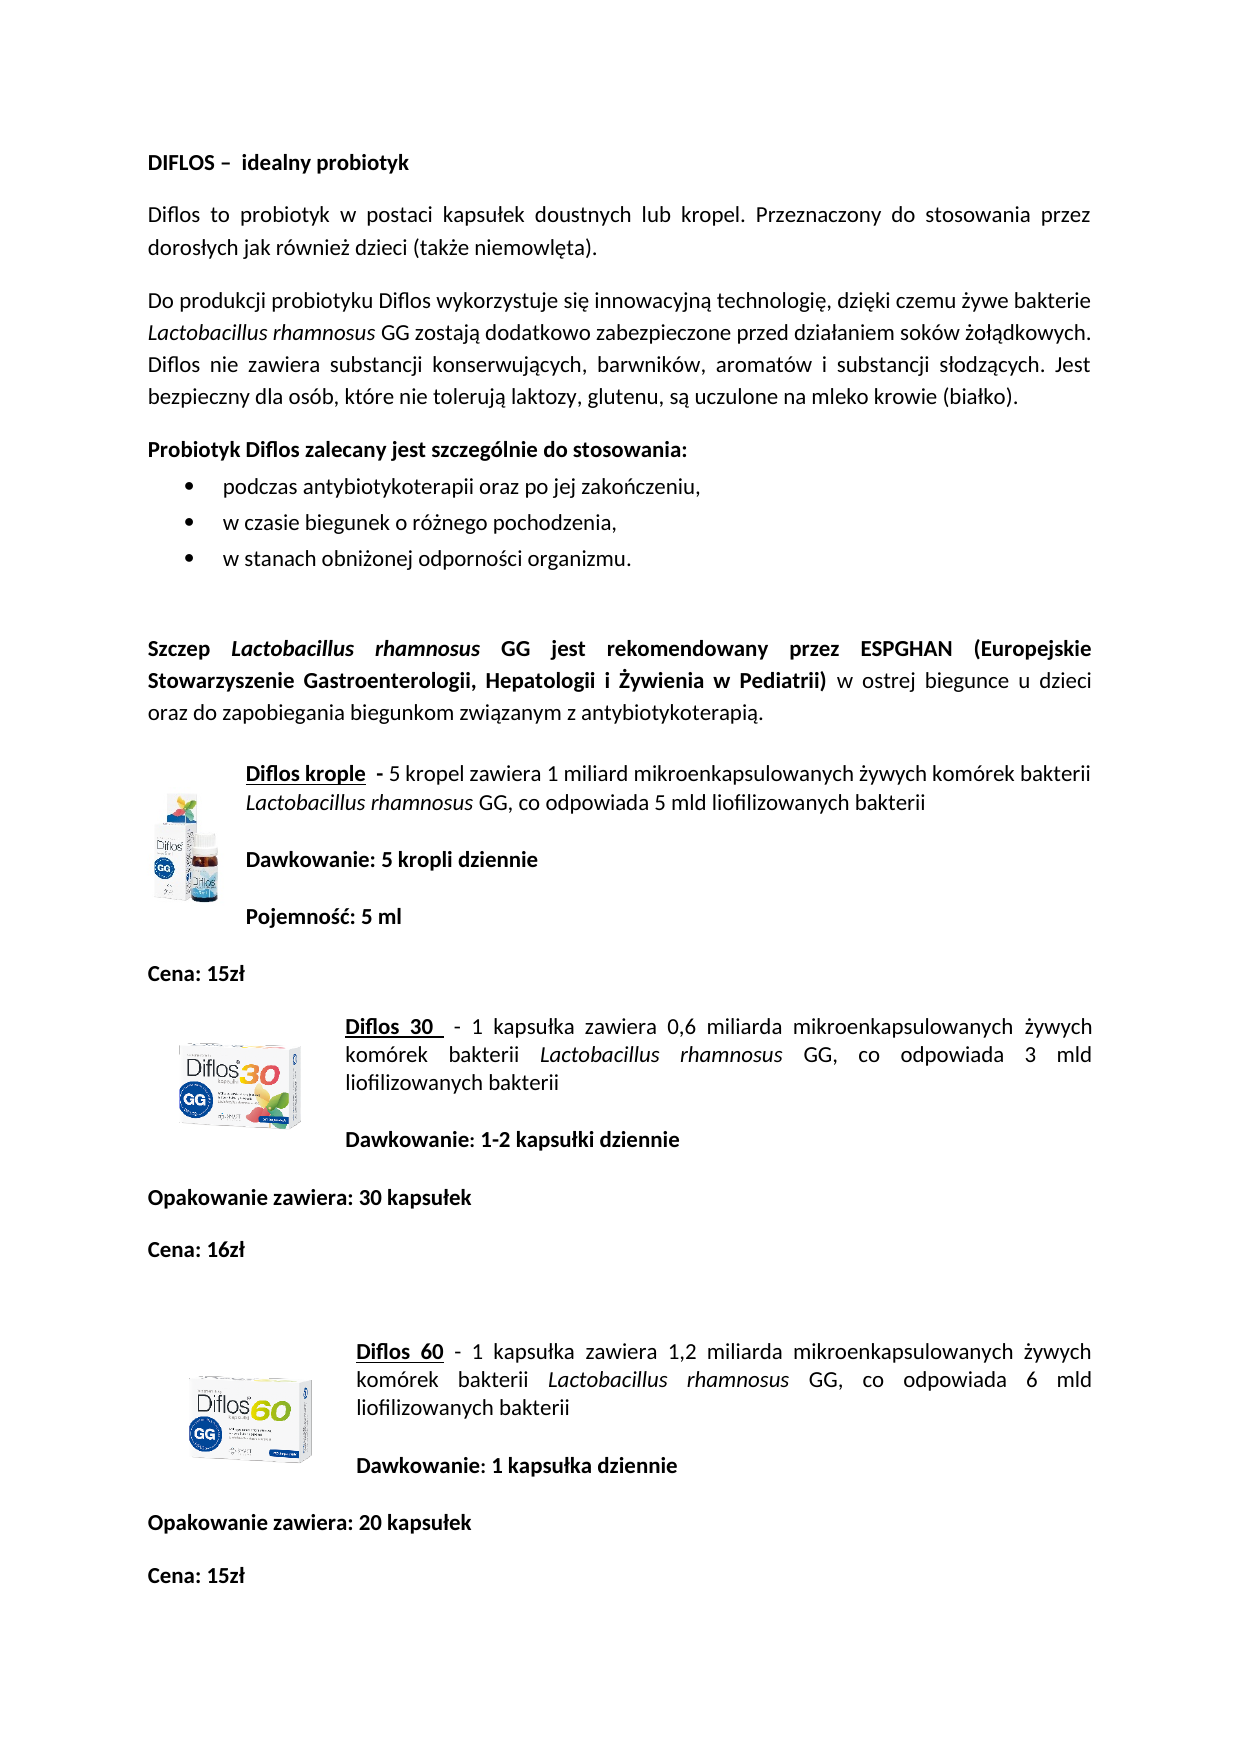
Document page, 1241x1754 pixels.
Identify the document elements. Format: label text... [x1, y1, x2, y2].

text Dawkowanie: 5 kropli dziennie [227, 845, 1093, 873]
text DIFLOS – idealny probiotyk [148, 148, 1093, 176]
picture [157, 1359, 338, 1478]
text Dawkowanie: 1-2 kapsułki dziennie [148, 1125, 1093, 1153]
text Opakowanie zawiera: 30 kapsułek [148, 1183, 1093, 1211]
text Diflos 60 - 1 kapsułka zawiera 1,2 miliarda mikroenkapsulowanych żywych komórek bakterii Lactobacillus rhamnosus GG, co odpowiada 6 mld liofilizowanych bakterii [148, 1337, 1093, 1422]
text Do produkcji probiotyku Diflos wykorzystuje się innowacyjną technologię, dzięki czemu żywe bakterie Lactobacillus rhamnosus GG zostają dodatkowo zabezpieczone przed działaniem soków żołądkowych. Diflos nie zawiera substancji konserwujących, barwników, aromatów i substancji słodzących. Jest bezpieczny dla osób, które nie tolerują laktozy, glutenu, są uczulone na mleko krowie (białko). [148, 286, 1093, 410]
text Opakowanie zawiera: 20 kapsułek [148, 1508, 1093, 1536]
text Pojemność: 5 ml [148, 902, 1093, 930]
picture [146, 787, 227, 906]
text Dawkowanie: 1 kapsułka dziennie [148, 1451, 1093, 1479]
text Diflos to probiotyk w postaci kapsułek doustnych lub kropel. Przeznaczony do stosowania przez dorosłych jak również dzieci (także niemowlęta). [148, 201, 1093, 261]
text Cena: 15zł [148, 959, 1093, 987]
text Cena: 15zł [148, 1561, 1093, 1589]
text Szczep Lactobacillus rhamnosus GG jest rekomendowany przez ESPGHAN (Europejskie Stowarzyszenie Gastroenterologii, Hepatologii i Żywienia w Pediatrii) w ostrej biegunce u dzieci oraz do zapobiegania biegunkom związanym z antybiotykoterapią. [148, 634, 1093, 726]
list w stanach obniżonej odporności organizmu. [185, 544, 1093, 572]
text Probiotyk Diflos zalecany jest szczególnie do stosowania: [148, 435, 1093, 463]
list w czasie biegunek o różnego pochodzenia, [185, 508, 1093, 536]
text Diflos 30 - 1 kapsułka zawiera 0,6 miliarda mikroenkapsulowanych żywych komórek bakterii Lactobacillus rhamnosus GG, co odpowiada 3 mld liofilizowanych bakterii [148, 1012, 1093, 1096]
picture [146, 1026, 327, 1145]
list podczas antybiotykoterapii oraz po jej zakończeniu, [185, 472, 1093, 500]
text Diflos krople - 5 kropel zawiera 1 miliard mikroenkapsulowanych żywych komórek bakterii Lactobacillus rhamnosus GG, co odpowiada 5 mld liofilizowanych bakterii [148, 759, 1093, 816]
text Cena: 16zł [148, 1236, 1093, 1264]
